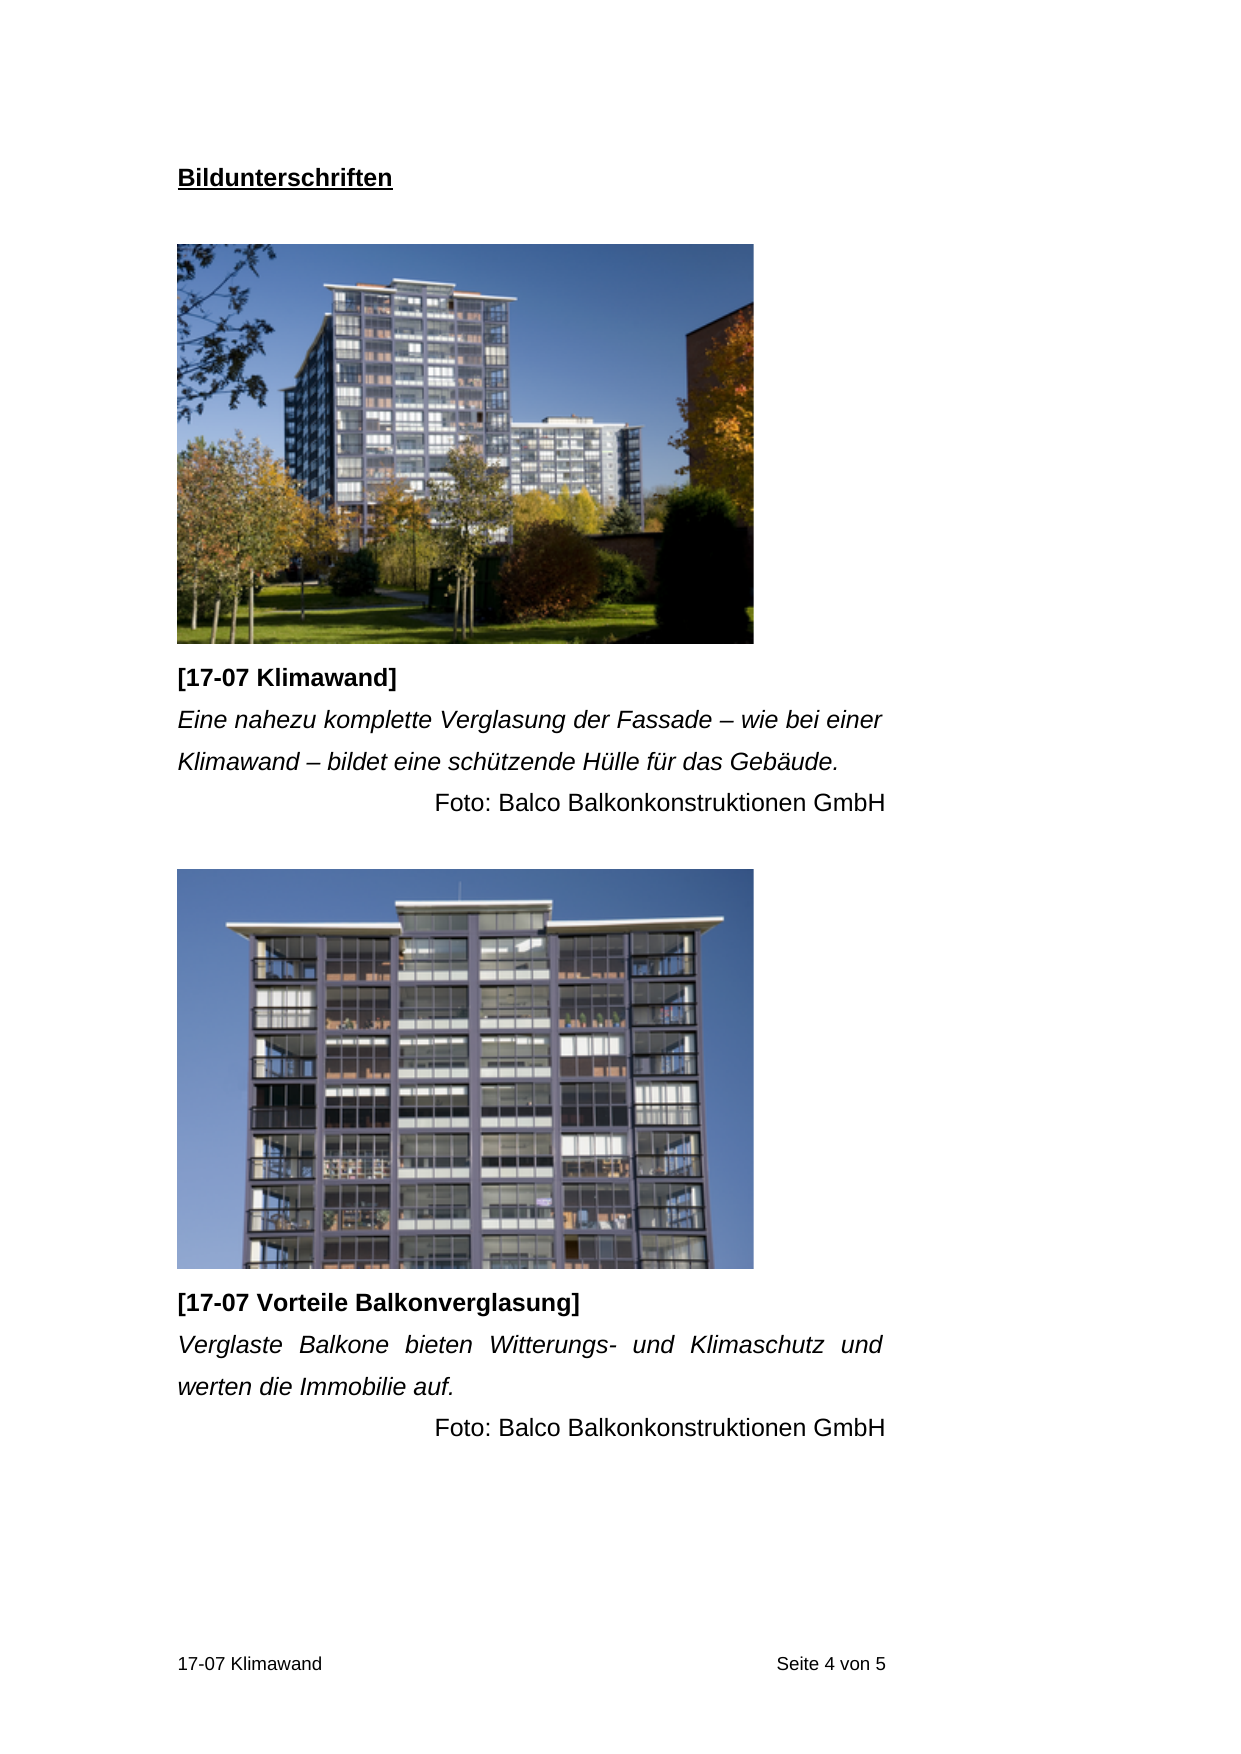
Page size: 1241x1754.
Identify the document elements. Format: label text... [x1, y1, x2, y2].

picture [177, 244, 754, 644]
text Eine nahezu komplette Verglasung der Fassade – wie bei einer Klimawand – bildet eine schützende Hülle für das Gebäude. [177, 695, 886, 778]
text [17-07 Vorteile Balkonverglasung] [177, 1278, 886, 1320]
picture [177, 869, 754, 1269]
text Verglaste Balkone bieten Witterungs- und Klimaschutz und werten die Immobilie auf. [177, 1320, 886, 1403]
text Bildunterschriften [177, 153, 886, 195]
text [17-07 Klimawand] [177, 653, 886, 695]
text Foto: Balco Balkonkonstruktionen GmbH [177, 1403, 886, 1445]
text Foto: Balco Balkonkonstruktionen GmbH [177, 778, 886, 820]
